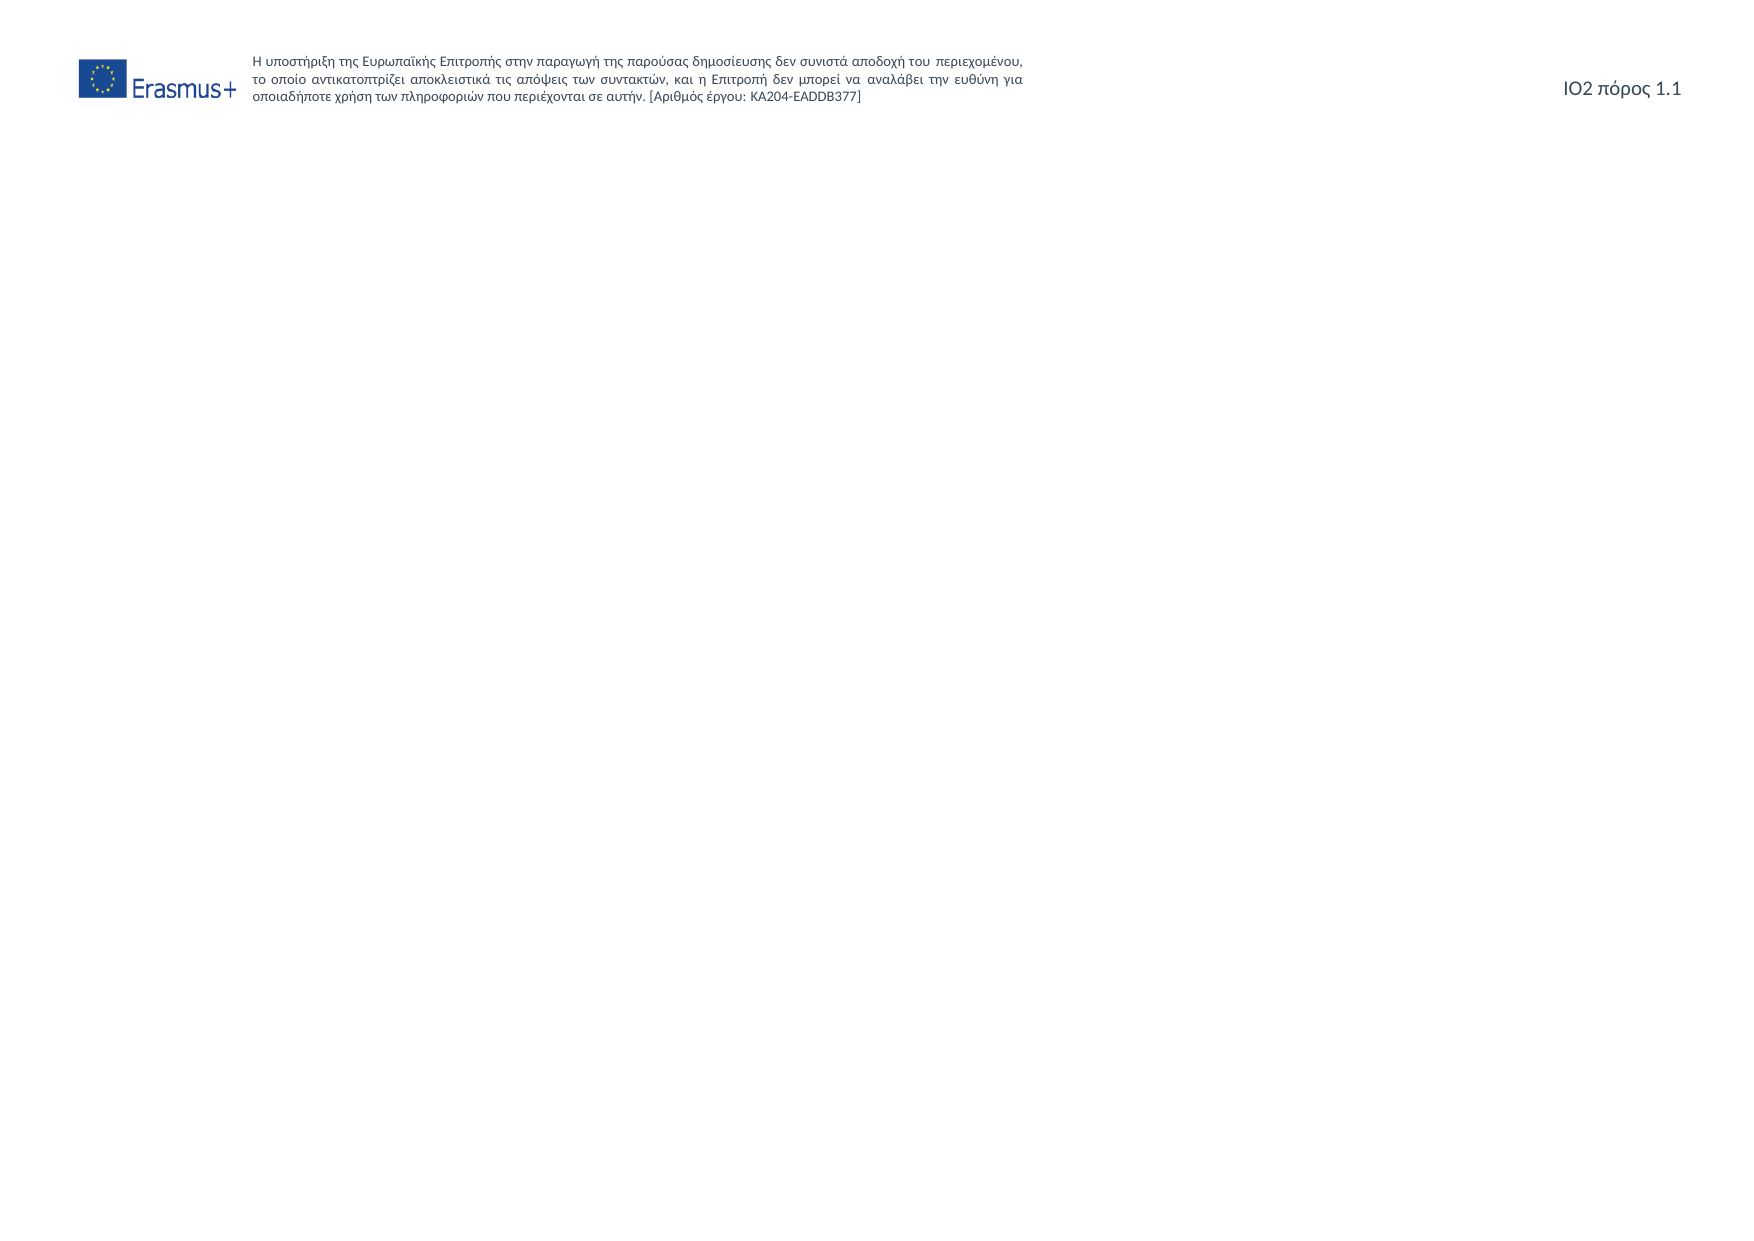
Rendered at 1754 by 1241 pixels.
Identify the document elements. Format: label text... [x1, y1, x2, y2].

text Η υποστήριξη της Ευρωπαϊκής Επιτροπής στην παραγωγή της παρούσας δημοσίευσης δεν συνιστά αποδοχή του περιεχομένου, το οποίο αντικατοπτρίζει αποκλειστικά τις απόψεις των συντακτών, και η Επιτροπή δεν μπορεί να αναλάβει την ευθύνη για οποιαδήποτε χρήση των πληροφοριών που περιέχονται σε αυτήν. [Αριθμός έργου: KA204-EADDB377] [252, 52, 1023, 106]
picture [78, 59, 237, 98]
text IO2 πόρος 1.1 [1563, 76, 1733, 101]
